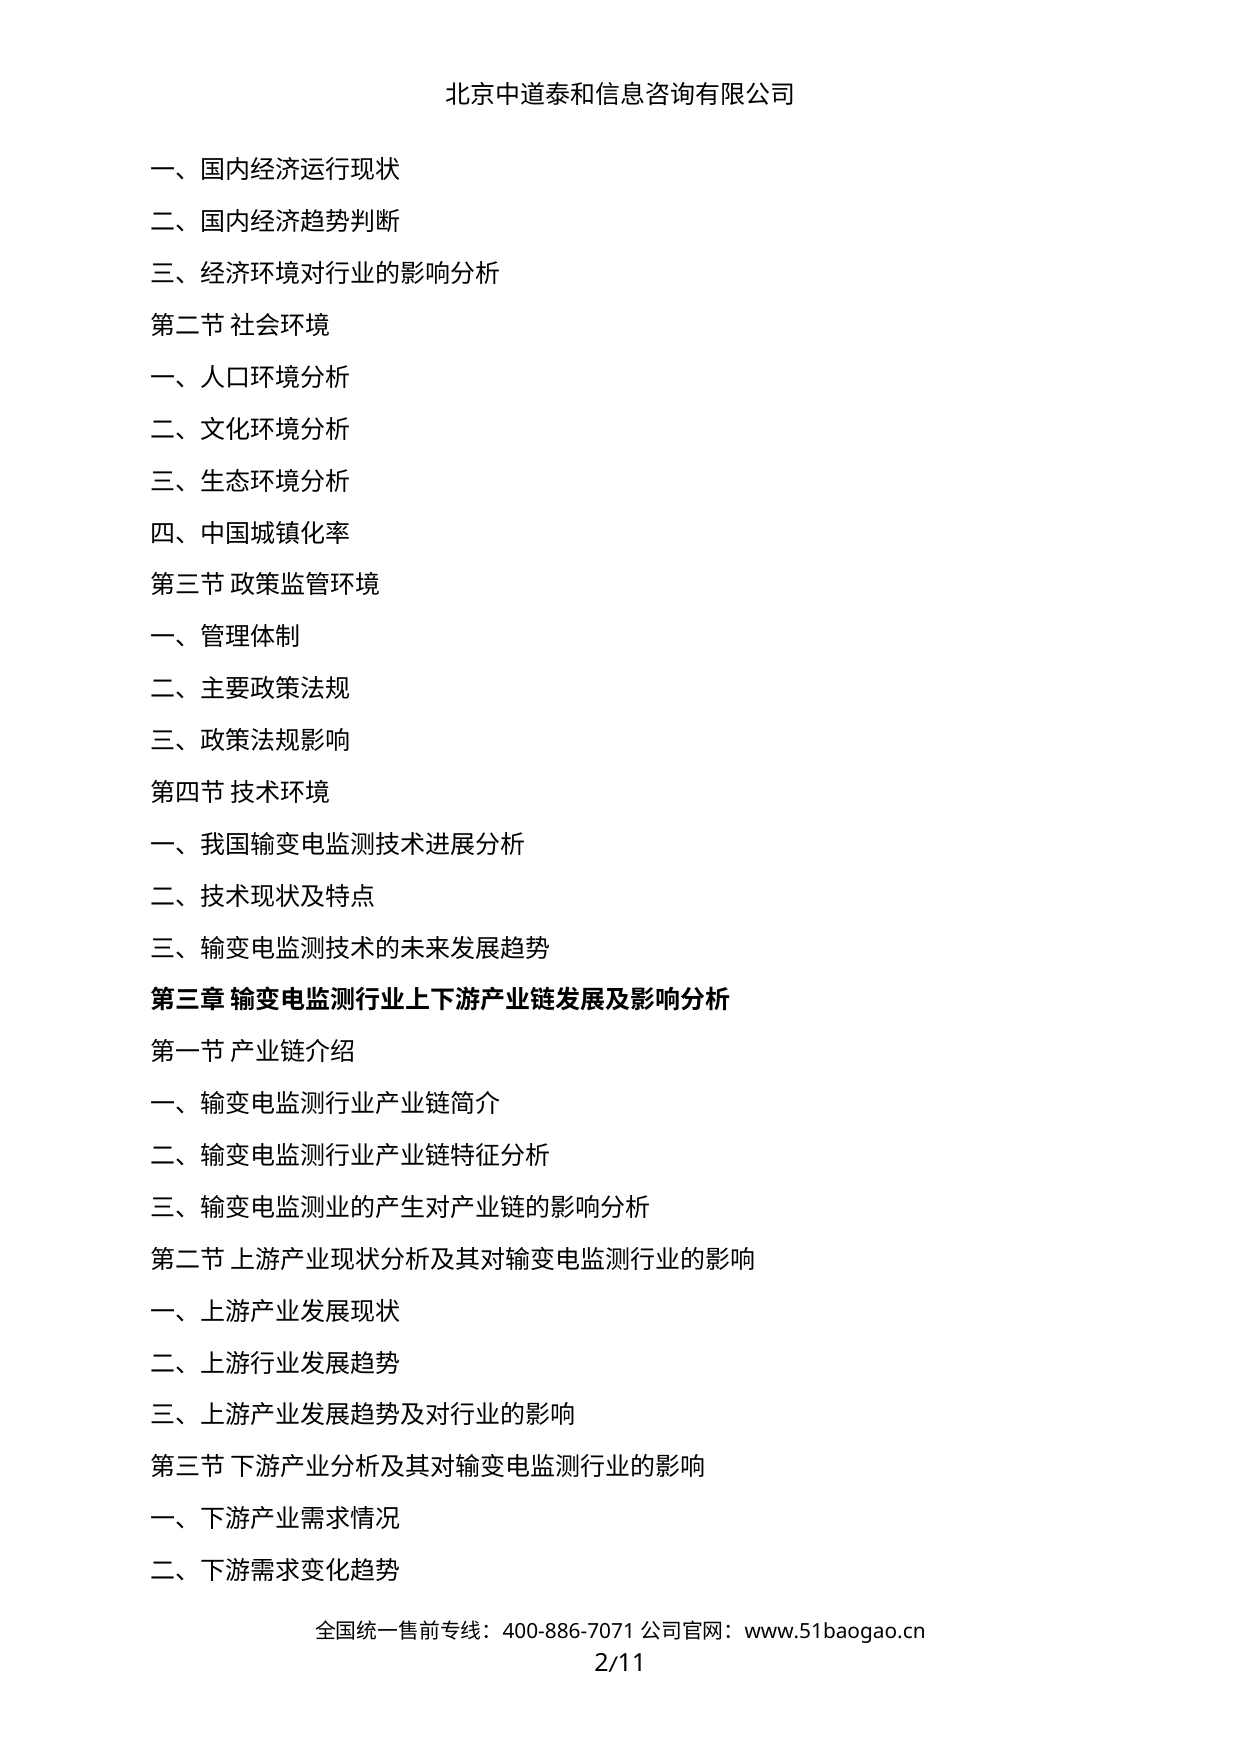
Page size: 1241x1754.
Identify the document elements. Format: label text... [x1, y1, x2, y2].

text 一、下游产业需求情况 [150, 1499, 1090, 1535]
text 第三章 输变电监测行业上下游产业链发展及影响分析 [150, 980, 1090, 1016]
text 二、输变电监测行业产业链特征分析 [150, 1136, 1090, 1172]
text 二、主要政策法规 [150, 669, 1090, 705]
text 四、中国城镇化率 [150, 513, 1090, 549]
text 第三节 下游产业分析及其对输变电监测行业的影响 [150, 1447, 1090, 1483]
text 三、输变电监测技术的未来发展趋势 [150, 928, 1090, 964]
text 一、上游产业发展现状 [150, 1291, 1090, 1327]
text 三、输变电监测业的产生对产业链的影响分析 [150, 1187, 1090, 1224]
text 第二节 上游产业现状分析及其对输变电监测行业的影响 [150, 1239, 1090, 1276]
text 一、国内经济运行现状 [150, 150, 1090, 186]
text 第三节 政策监管环境 [150, 565, 1090, 601]
text 二、文化环境分析 [150, 409, 1090, 446]
text 第一节 产业链介绍 [150, 1032, 1090, 1068]
text 三、上游产业发展趋势及对行业的影响 [150, 1395, 1090, 1431]
text 一、管理体制 [150, 617, 1090, 653]
text 一、我国输变电监测技术进展分析 [150, 824, 1090, 861]
text 一、人口环境分析 [150, 357, 1090, 394]
text 三、经济环境对行业的影响分析 [150, 254, 1090, 290]
text 二、国内经济趋势判断 [150, 202, 1090, 238]
text 三、政策法规影响 [150, 721, 1090, 757]
text 三、生态环境分析 [150, 461, 1090, 497]
text 第二节 社会环境 [150, 306, 1090, 342]
text 二、下游需求变化趋势 [150, 1551, 1090, 1587]
text 二、技术现状及特点 [150, 876, 1090, 912]
text 二、上游行业发展趋势 [150, 1343, 1090, 1379]
text 第四节 技术环境 [150, 772, 1090, 809]
text 一、输变电监测行业产业链简介 [150, 1084, 1090, 1120]
